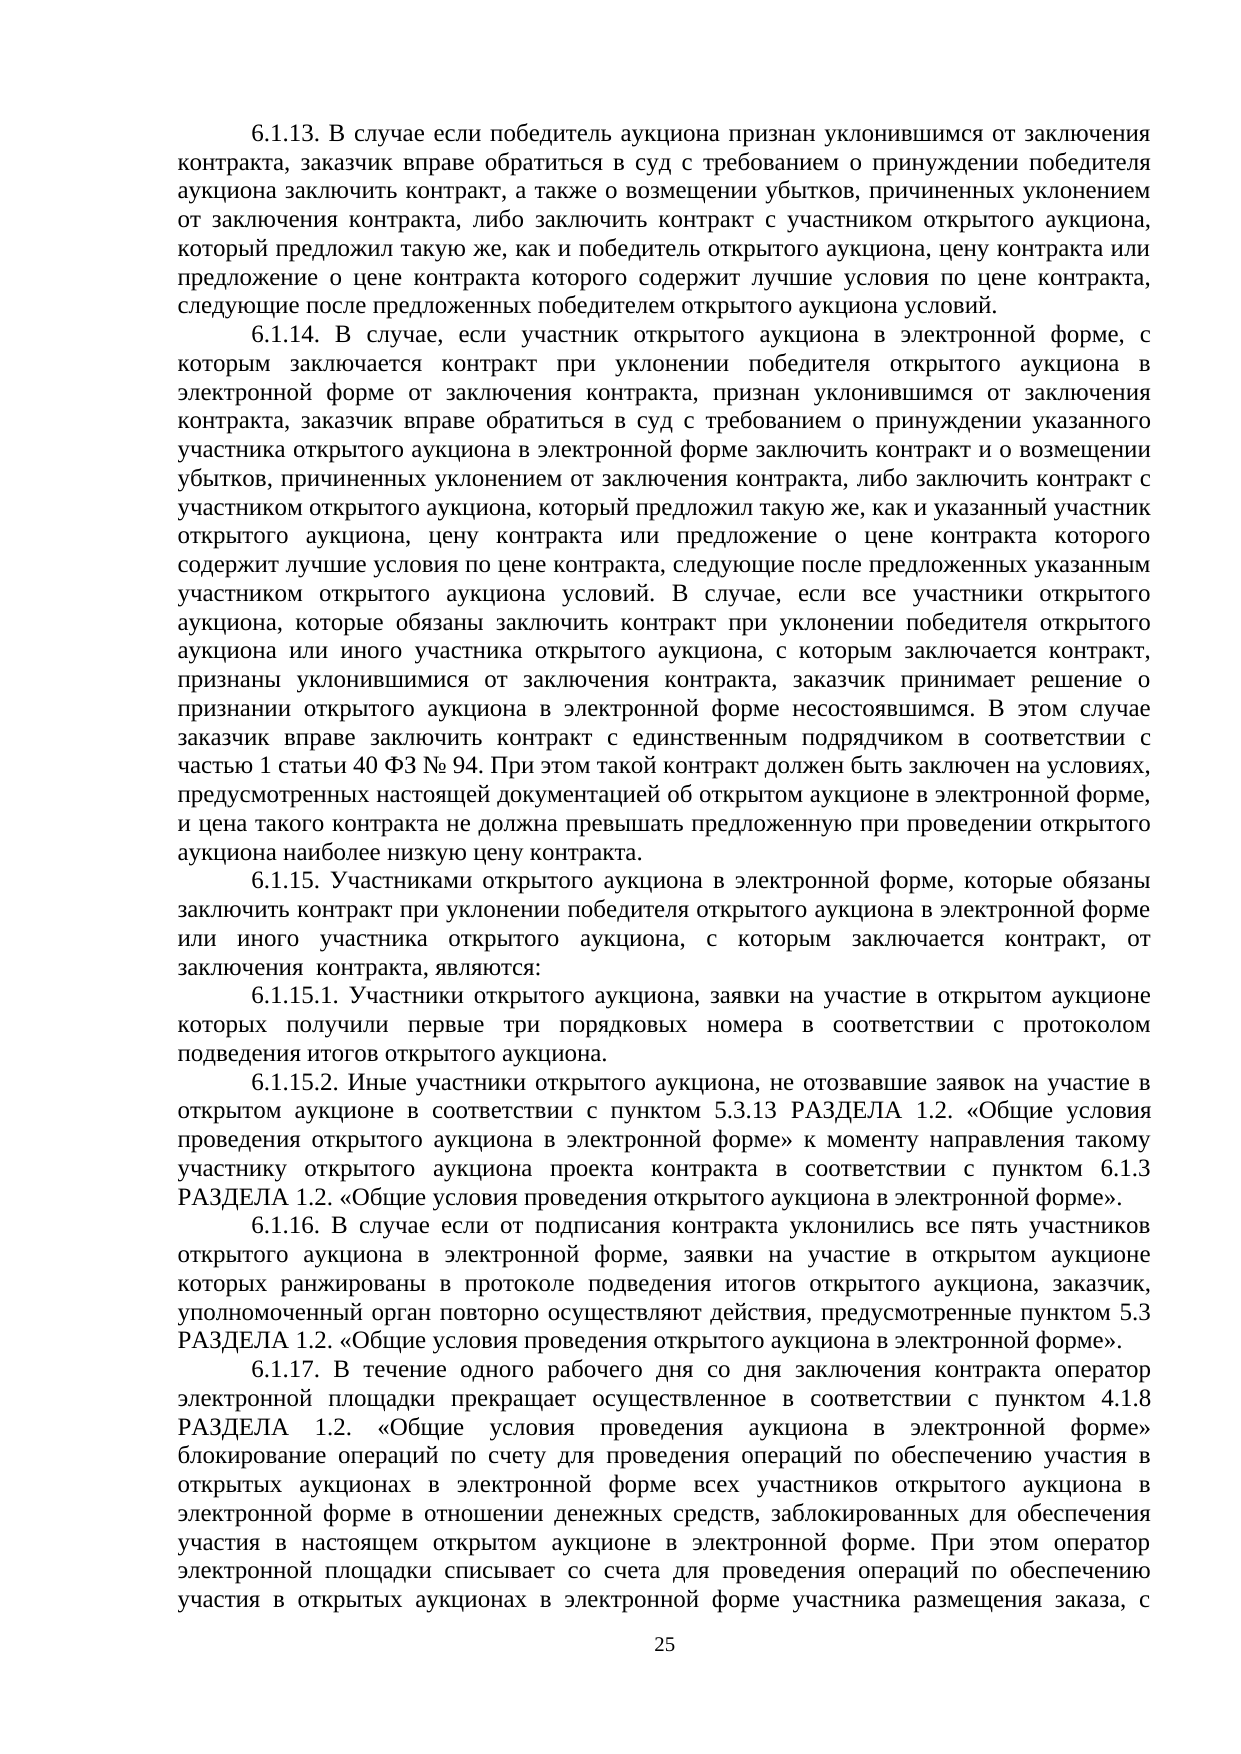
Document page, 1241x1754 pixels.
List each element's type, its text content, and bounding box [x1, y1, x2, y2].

text 6.1.13. В случае если победитель аукциона признан уклонившимся от заключения контракта, заказчик вправе обратиться в суд с требованием о принуждении победителя аукциона заключить контракт, а также о возмещении убытков, причиненных уклонением от заключения контракта, либо заключить контракт с участником открытого аукциона, который предложил такую же, как и победитель открытого аукциона, цену контракта или предложение о цене контракта которого содержит лучшие условия по цене контракта, следующие после предложенных победителем открытого аукциона условий. [177, 118, 1152, 319]
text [177, 1354, 1152, 1613]
text 6.1.15. Участниками открытого аукциона в электронной форме, которые обязаны заключить контракт при уклонении победителя открытого аукциона в электронной форме или иного участника открытого аукциона, с которым заключается контракт, от заключения контракта, являются: [177, 866, 1152, 981]
text 6.1.16. В случае если от подписания контракта уклонились все пять участников открытого аукциона в электронной форме, заявки на участие в открытом аукционе которых ранжированы в протоколе подведения итогов открытого аукциона, заказчик, уполномоченный орган повторно осуществляют действия, предусмотренные пунктом 5.3 Раздела 1.2. «Общие условия проведения открытого аукциона в электронной форме». [177, 1211, 1152, 1354]
text 6.1.15.2. Иные участники открытого аукциона, не отозвавшие заявок на участие в открытом аукционе в соответствии с пунктом 5.3.13 Раздела 1.2. «Общие условия проведения открытого аукциона в электронной форме» к моменту направления такому участнику открытого аукциона проекта контракта в соответствии с пунктом 6.1.3 Раздела 1.2. «Общие условия проведения открытого аукциона в электронной форме». [177, 1067, 1152, 1211]
text 6.1.15.1. Участники открытого аукциона, заявки на участие в открытом аукционе которых получили первые три порядковых номера в соответствии с протоколом подведения итогов открытого аукциона. [177, 981, 1152, 1067]
text 6.1.14. В случае, если участник открытого аукциона в электронной форме, с которым заключается контракт при уклонении победителя открытого аукциона в электронной форме от заключения контракта, признан уклонившимся от заключения контракта, заказчик вправе обратиться в суд с требованием о принуждении указанного участника открытого аукциона в электронной форме заключить контракт и о возмещении убытков, причиненных уклонением от заключения контракта, либо заключить контракт с участником открытого аукциона, который предложил такую же, как и указанный участник открытого аукциона, цену контракта или предложение о цене контракта которого содержит лучшие условия по цене контракта, следующие после предложенных указанным участником открытого аукциона условий. В случае, если все участники открытого аукциона, которые обязаны заключить контракт при уклонении победителя открытого аукциона или иного участника открытого аукциона, с которым заключается контракт, признаны уклонившимися от заключения контракта, заказчик принимает решение о признании открытого аукциона в электронной форме несостоявшимся. В этом случае заказчик вправе заключить контракт с единственным подрядчиком в соответствии с частью 1 статьи 40 ФЗ № 94. При этом такой контракт должен быть заключен на условиях, предусмотренных настоящей документацией об открытом аукционе в электронной форме, и цена такого контракта не должна превышать предложенную при проведении открытого аукциона наиболее низкую цену контракта. [177, 319, 1152, 866]
